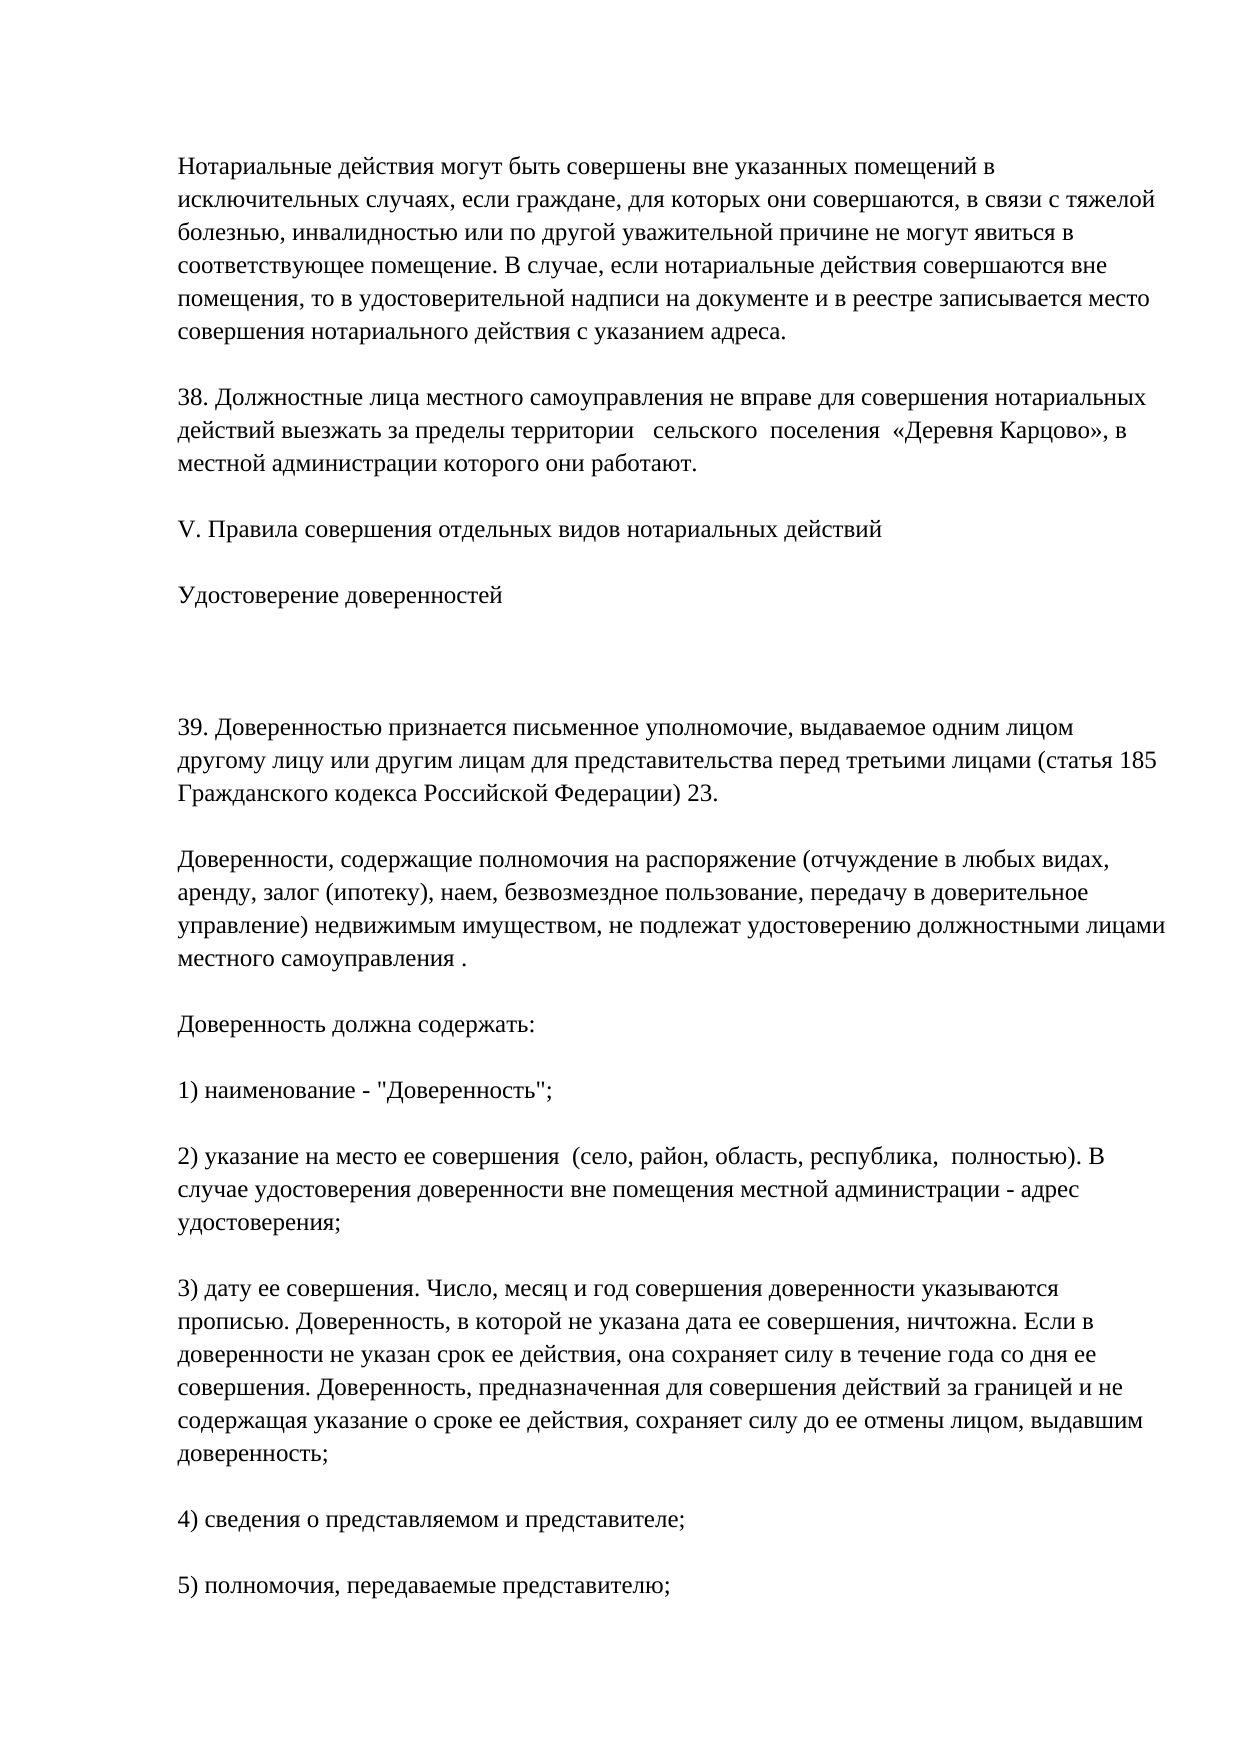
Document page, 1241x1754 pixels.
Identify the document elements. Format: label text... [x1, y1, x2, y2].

text V. Правила совершения отдельных видов нотариальных действий [177, 514, 1167, 543]
text 4) сведения о представляемом и представителе; [177, 1504, 1167, 1533]
text Удостоверение доверенностей [177, 580, 1167, 609]
text 2) указание на место ее совершения (село, район, область, республика, полностью). В случае удостоверения доверенности вне помещения местной администрации - адрес удостоверения; [177, 1141, 1167, 1236]
text 39. Доверенностью признается письменное уполномочие, выдаваемое одним лицом другому лицу или другим лицам для представительства перед третьими лицами (статья 185 Гражданского кодекса Российской Федерации) 23. [177, 712, 1167, 806]
text Нотариальные действия могут быть совершены вне указанных помещений в исключительных случаях, если граждане, для которых они совершаются, в связи с тяжелой болезнью, инвалидностью или по другой уважительной причине не могут явиться в соответствующее помещение. В случае, если нотариальные действия совершаются вне помещения, то в удостоверительной надписи на документе и в реестре записывается место совершения нотариального действия с указанием адреса. [177, 151, 1167, 345]
text 3) дату ее совершения. Число, месяц и год совершения доверенности указываются прописью. Доверенность, в которой не указана дата ее совершения, ничтожна. Если в доверенности не указан срок ее действия, она сохраняет силу в течение года со дня ее совершения. Доверенность, предназначенная для совершения действий за границей и не содержащая указание о сроке ее действия, сохраняет силу до ее отмены лицом, выдавшим доверенность; [177, 1273, 1167, 1467]
text Доверенности, содержащие полномочия на распоряжение (отчуждение в любых видах, аренду, залог (ипотеку), наем, безвозмездное пользование, передачу в доверительное управление) недвижимым имуществом, не подлежат удостоверению должностными лицами местного самоуправления . [177, 844, 1167, 972]
text 1) наименование - "Доверенность"; [177, 1075, 1167, 1104]
text 38. Должностные лица местного самоуправления не вправе для совершения нотариальных действий выезжать за пределы территории сельского поселения «Деревня Карцово», в местной администрации которого они работают. [177, 382, 1167, 477]
text 5) полномочия, передаваемые представителю; [177, 1570, 1167, 1599]
text Доверенность должна содержать: [177, 1009, 1167, 1038]
